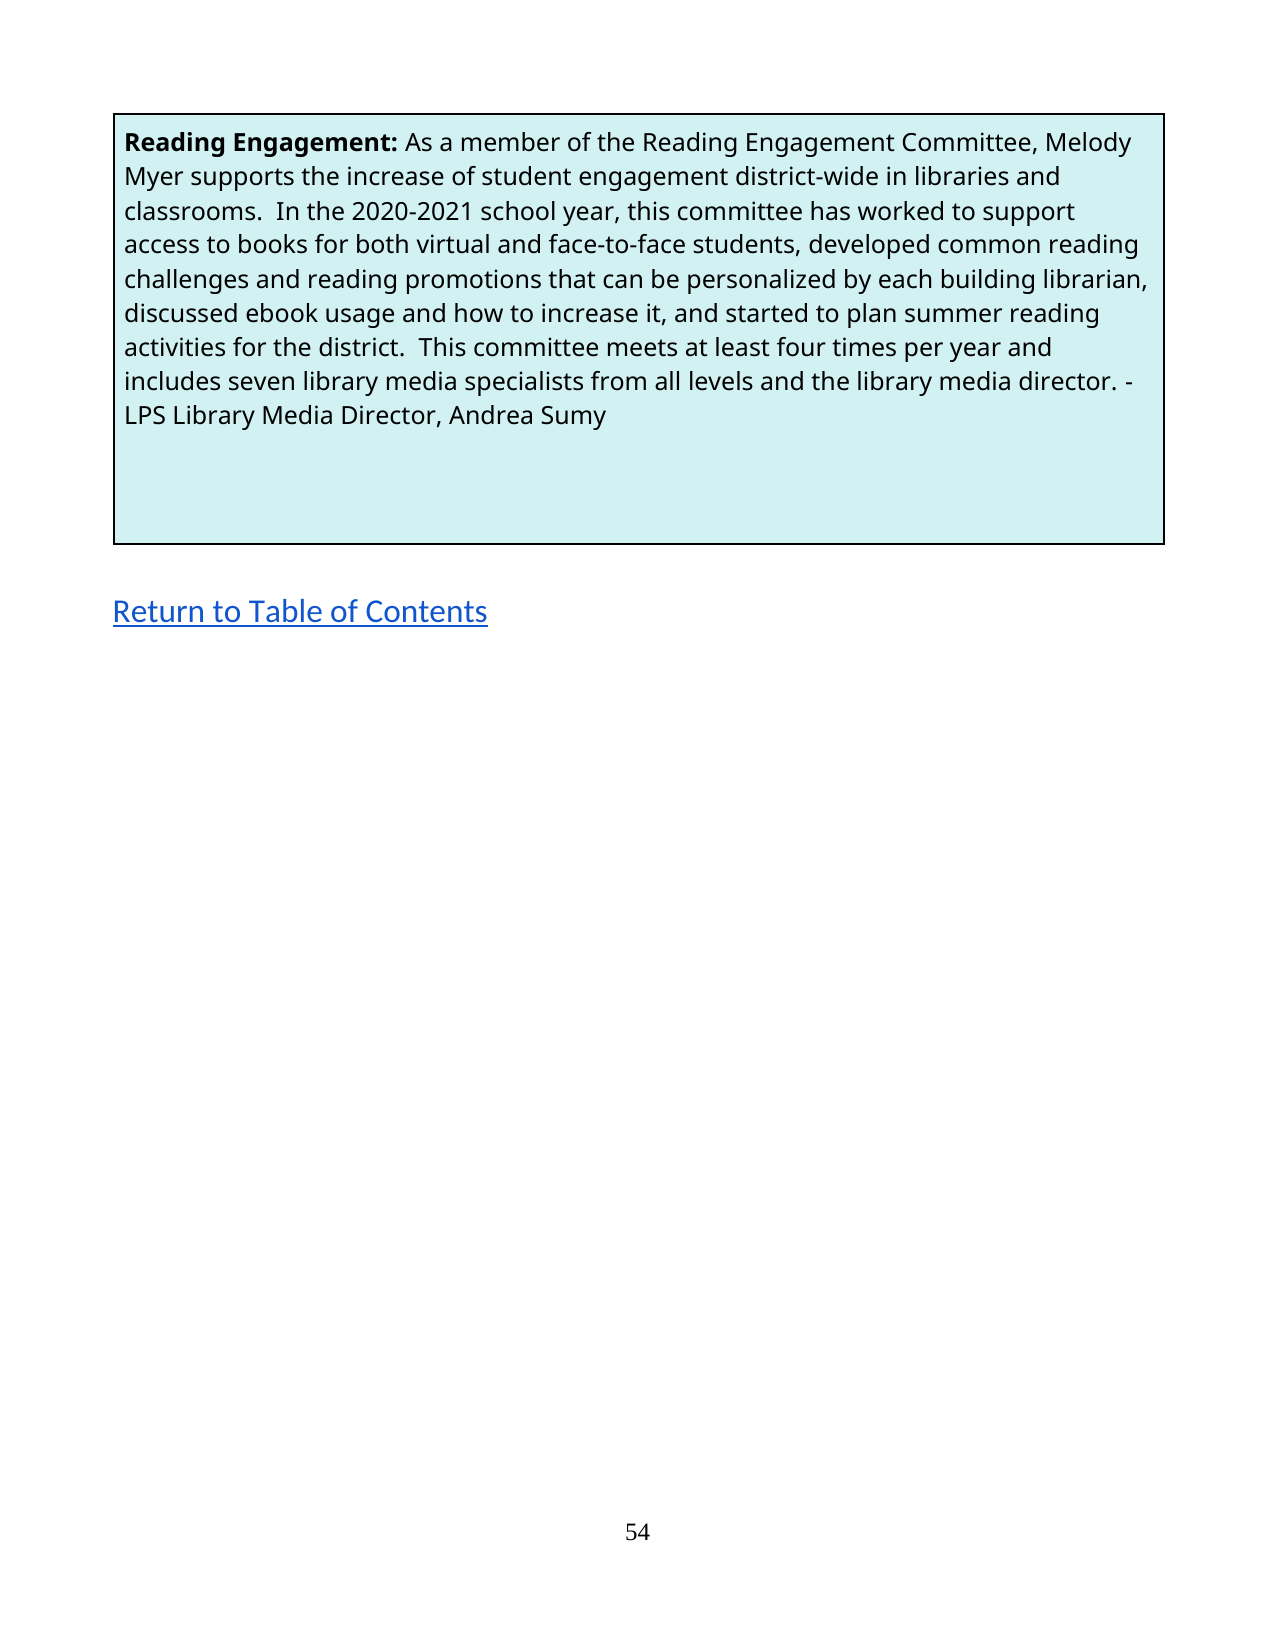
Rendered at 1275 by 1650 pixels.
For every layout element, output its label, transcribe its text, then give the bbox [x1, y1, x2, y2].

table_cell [115, 115, 1163, 543]
subtitle Return to Table of Contents [112, 590, 1162, 631]
